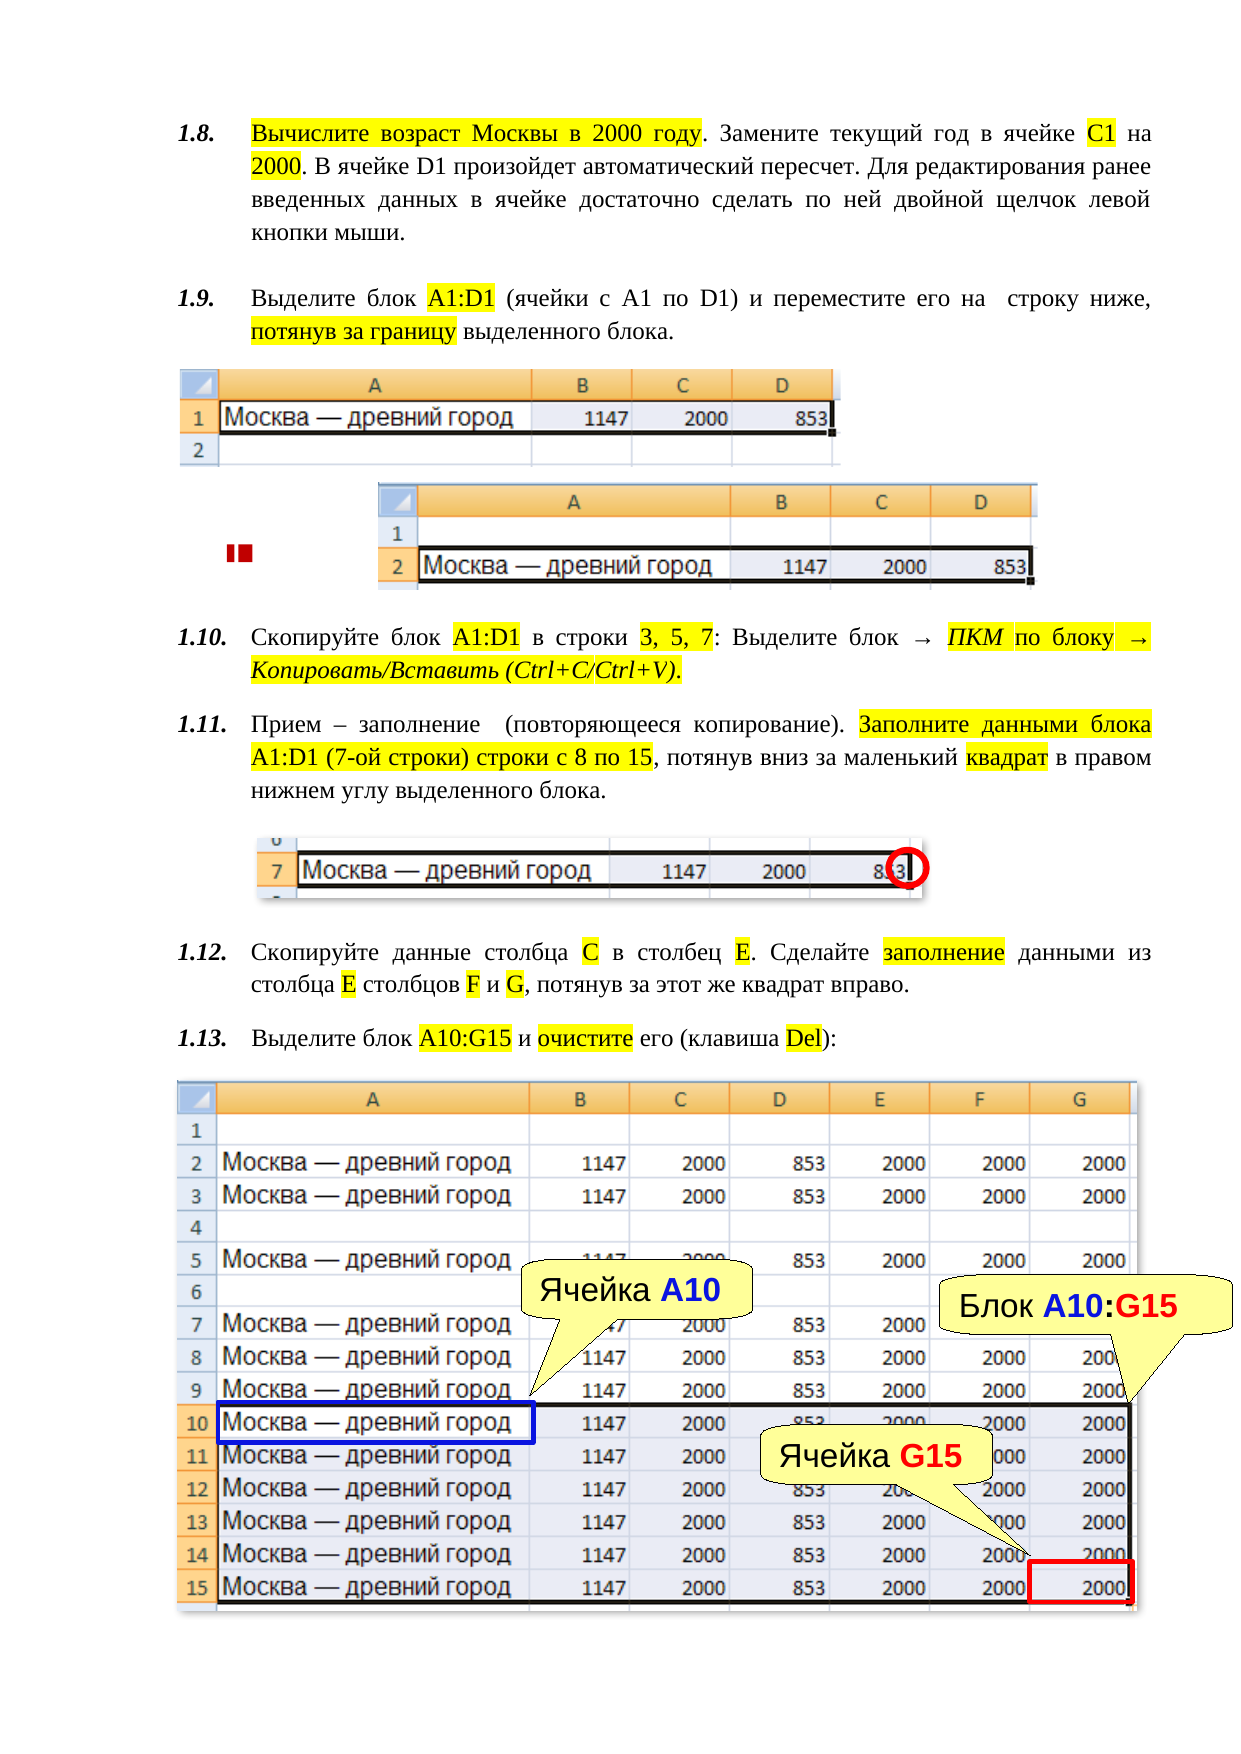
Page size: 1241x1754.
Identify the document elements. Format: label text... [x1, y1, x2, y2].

picture [378, 482, 1038, 590]
text 1.11. Прием – заполнение (повторяющееся копирование). Заполните данными блока А1:D1 (7-ой строки) строки с 8 по 15, потянув вниз за маленький квадрат в правом нижнем углу выделенного блока. [177, 709, 1152, 804]
picture [892, 854, 922, 882]
text 1.12. Скопируйте данные столбца C в столбец E. Сделайте заполнение данными из столбца E столбцов F и G, потянув за этот же квадрат вправо. [177, 937, 1152, 998]
picture [257, 838, 922, 898]
picture [179, 369, 841, 467]
text 1.9. Выделите блок A1:D1 (ячейки с A1 по D1) и переместите его на строку ниже, потянув за границу выделенного блока. [177, 283, 1152, 345]
text 1.13. Выделите блок A10:G15 и очистите его (клавиша Del): [177, 1023, 1152, 1052]
text 1.8. Вычислите возраст Москвы в 2000 году. Замените текущий год в ячейке С1 на 2000. В ячейке D1 произойдет автоматический пересчет. Для редактирования ранее введенных данных в ячейке достаточно сделать по ней двойной щелчок левой кнопки мыши. [178, 118, 1152, 246]
picture [177, 1080, 1137, 1611]
text 1.10. Скопируйте блок А1:D1 в строки 3, 5, 7: Выделите блок → ПКМ по блоку → Копировать/Вставить (Ctrl+C/Ctrl+V). [177, 622, 1152, 684]
